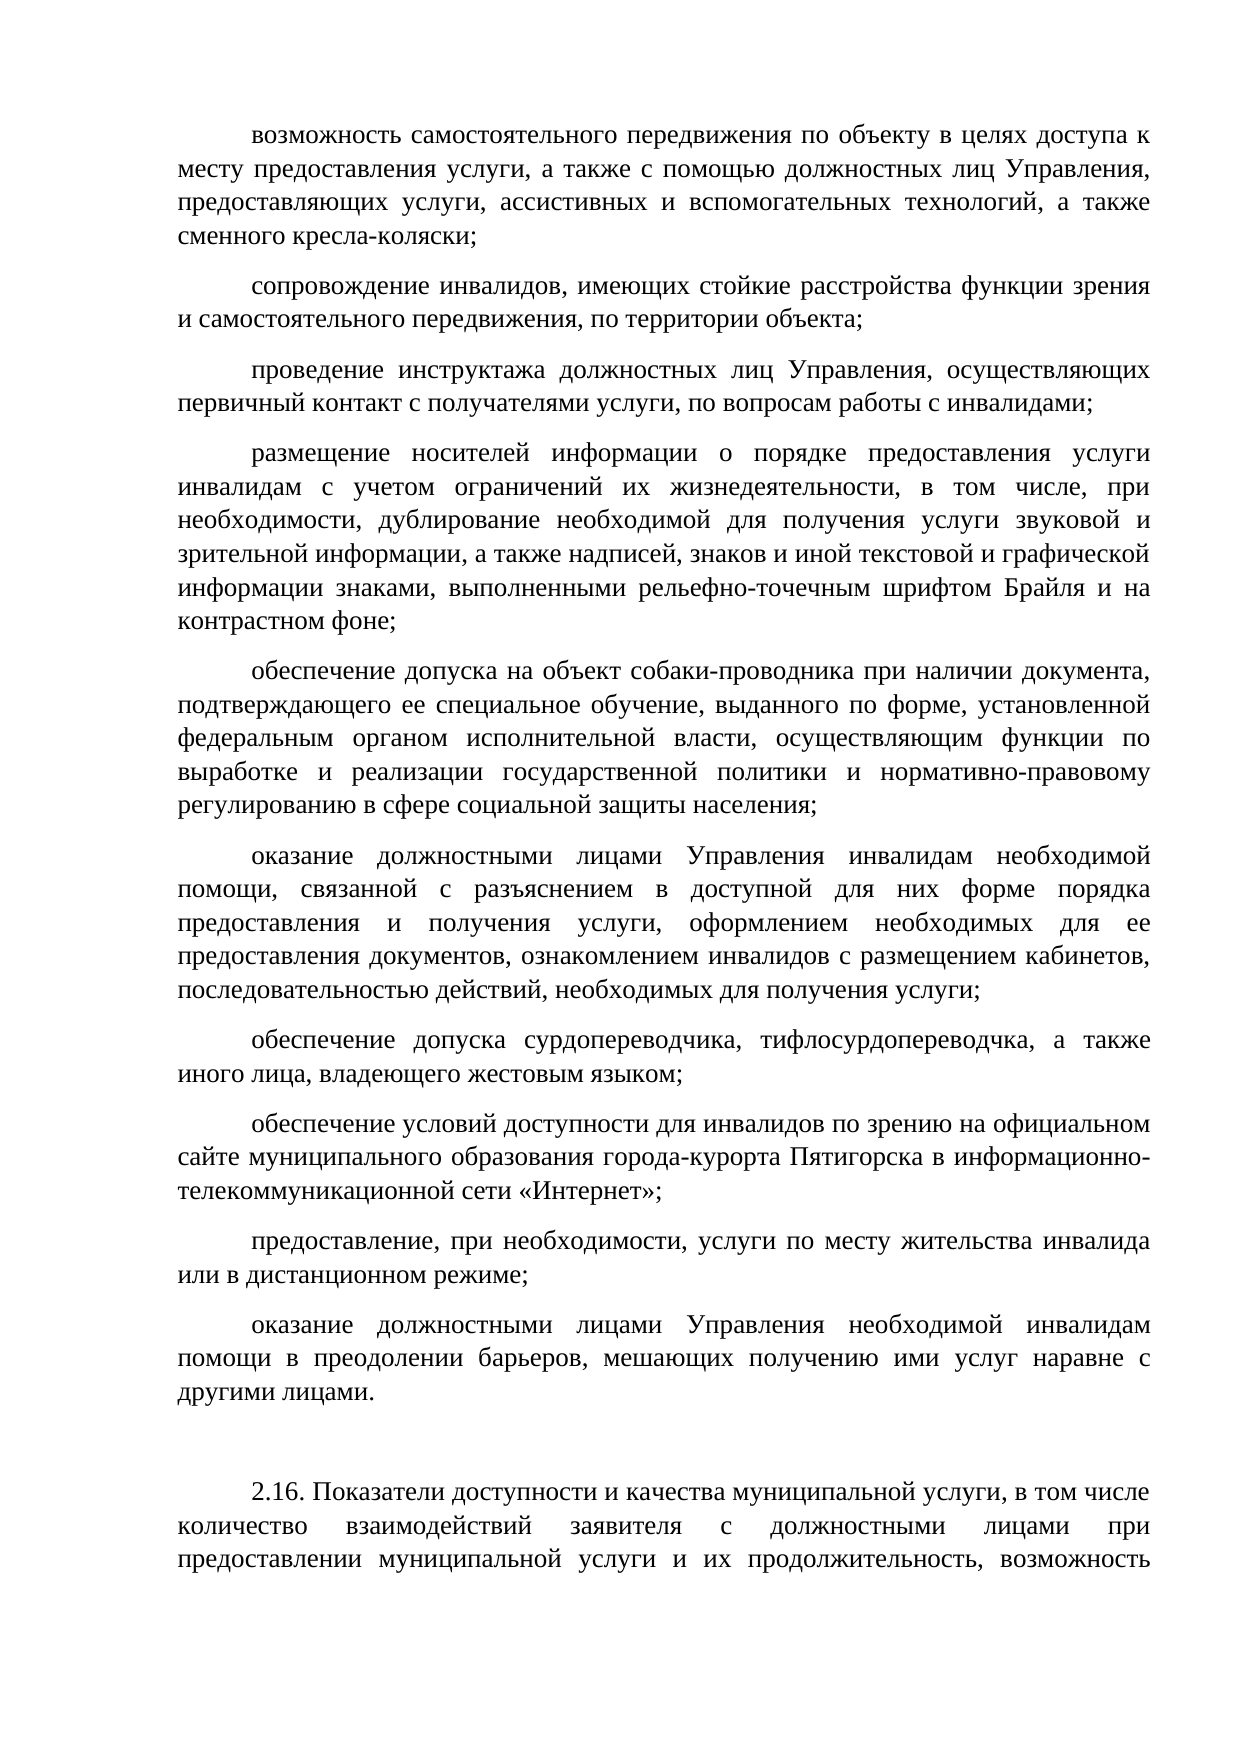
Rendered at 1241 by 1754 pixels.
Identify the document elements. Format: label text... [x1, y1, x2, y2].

text оказание должностными лицами Управления необходимой инвалидам помощи в преодолении барьеров, мешающих получению ими услуг наравне с другими лицами. [177, 1308, 1152, 1406]
text оказание должностными лицами Управления инвалидам необходимой помощи, связанной с разъяснением в доступной для них форме порядка предоставления и получения услуги, оформлением необходимых для ее предоставления документов, ознакомлением инвалидов с размещением кабинетов, последовательностью действий, необходимых для получения услуги; [177, 839, 1152, 1004]
text обеспечение допуска сурдопереводчика, тифлосурдопереводчка, а также иного лица, владеющего жестовым языком; [177, 1023, 1152, 1088]
text обеспечение допуска на объект собаки-проводника при наличии документа, подтверждающего ее специальное обучение, выданного по форме, установленной федеральным органом исполнительной власти, осуществляющим функции по выработке и реализации государственной политики и нормативно-правовому регулированию в сфере социальной защиты населения; [177, 654, 1152, 820]
text возможность самостоятельного передвижения по объекту в целях доступа к месту предоставления услуги, а также с помощью должностных лиц Управления, предоставляющих услуги, ассистивных и вспомогательных технологий, а также сменного кресла-коляски; [177, 118, 1152, 250]
text обеспечение условий доступности для инвалидов по зрению на официальном сайте муниципального образования города-курорта Пятигорска в информационно-телекоммуникационной сети «Интернет»; [177, 1107, 1152, 1205]
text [177, 1475, 1152, 1574]
text предоставление, при необходимости, услуги по месту жительства инвалида или в дистанционном режиме; [177, 1224, 1152, 1289]
text сопровождение инвалидов, имеющих стойкие расстройства функции зрения и самостоятельного передвижения, по территории объекта; [177, 269, 1152, 334]
text размещение носителей информации о порядке предоставления услуги инвалидам с учетом ограничений их жизнедеятельности, в том числе, при необходимости, дублирование необходимой для получения услуги звуковой и зрительной информации, а также надписей, знаков и иной текстовой и графической информации знаками, выполненными рельефно-точечным шрифтом Брайля и на контрастном фоне; [177, 436, 1152, 635]
text проведение инструктажа должностных лиц Управления, осуществляющих первичный контакт с получателями услуги, по вопросам работы с инвалидами; [177, 353, 1152, 417]
